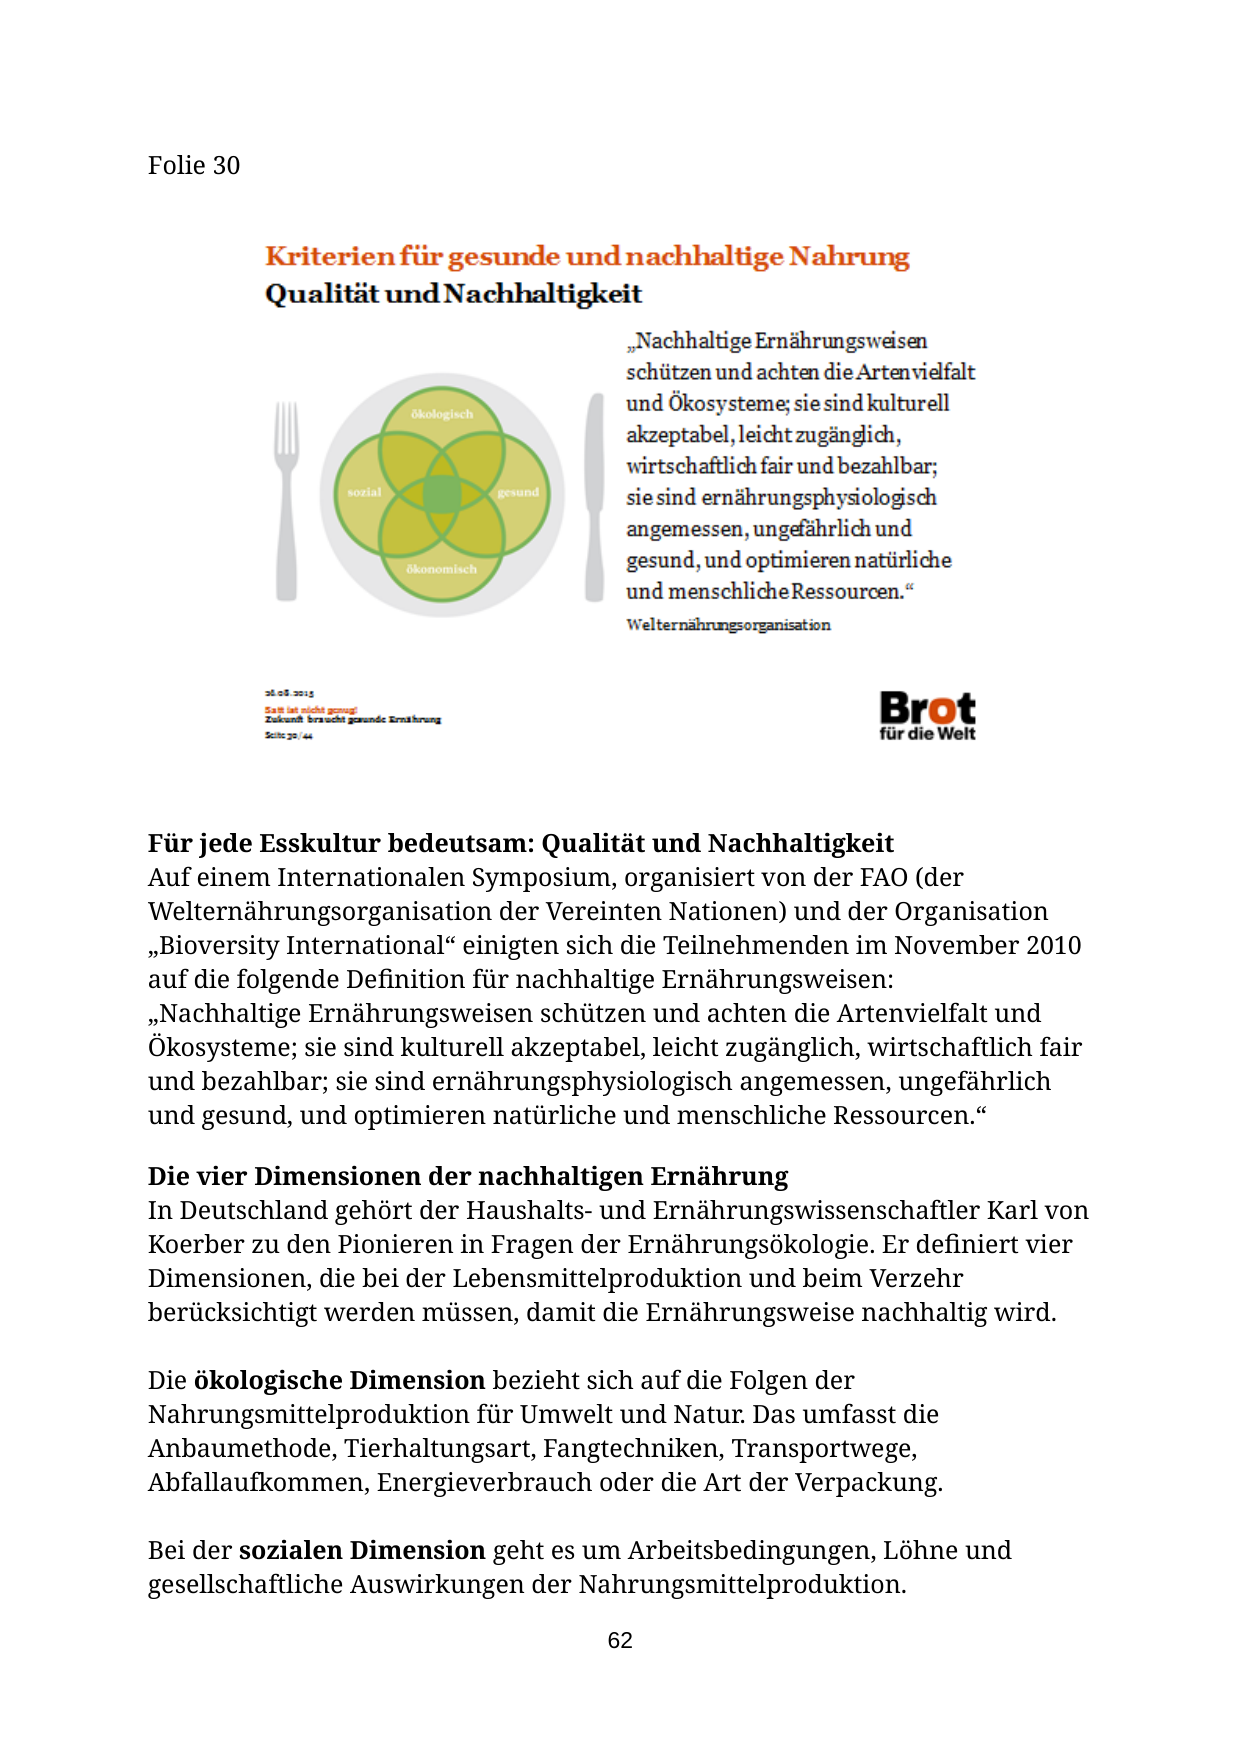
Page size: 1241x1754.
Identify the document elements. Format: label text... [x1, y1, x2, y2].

text Bei der sozialen Dimension geht es um Arbeitsbedingungen, Löhne und gesellschaftliche Auswirkungen der Nahrungsmittelproduktion. [148, 1533, 1093, 1601]
text Auf einem Internationalen Symposium, organisiert von der FAO (der Welternährungsorganisation der Vereinten Nationen) und der Organisation „Bioversity International“ einigten sich die Teilnehmenden im November 2010 auf die folgende Definition für nachhaltige Ernährungsweisen: [148, 859, 1093, 996]
picture [245, 198, 996, 762]
text In Deutschland gehört der Haushalts- und Ernährungswissenschaftler Karl von Koerber zu den Pionieren in Fragen der Ernährungsökologie. Er definiert vier Dimensionen, die bei der Lebensmittelproduktion und beim Verzehr berücksichtigt werden müssen, damit die Ernährungsweise nachhaltig wird. [148, 1192, 1093, 1329]
text Die ökologische Dimension bezieht sich auf die Folgen der Nahrungsmittelproduktion für Umwelt und Natur. Das umfasst die Anbaumethode, Tierhaltungsart, Fangtechniken, Transportwege, Abfallaufkommen, Energieverbrauch oder die Art der Verpackung. [148, 1363, 1093, 1499]
text Folie 30 [148, 148, 1093, 182]
text Die vier Dimensionen der nachhaltigen Ernährung [148, 1158, 1093, 1192]
text „Nachhaltige Ernährungsweisen schützen und achten die Artenvielfalt und Ökosysteme; sie sind kulturell akzeptabel, leicht zugänglich, wirtschaftlich fair und bezahlbar; sie sind ernährungsphysiologisch angemessen, ungefährlich und gesund, und optimieren natürliche und menschliche Ressourcen.“ [148, 996, 1093, 1158]
text Für jede Esskultur bedeutsam: Qualität und Nachhaltigkeit [148, 825, 1093, 859]
